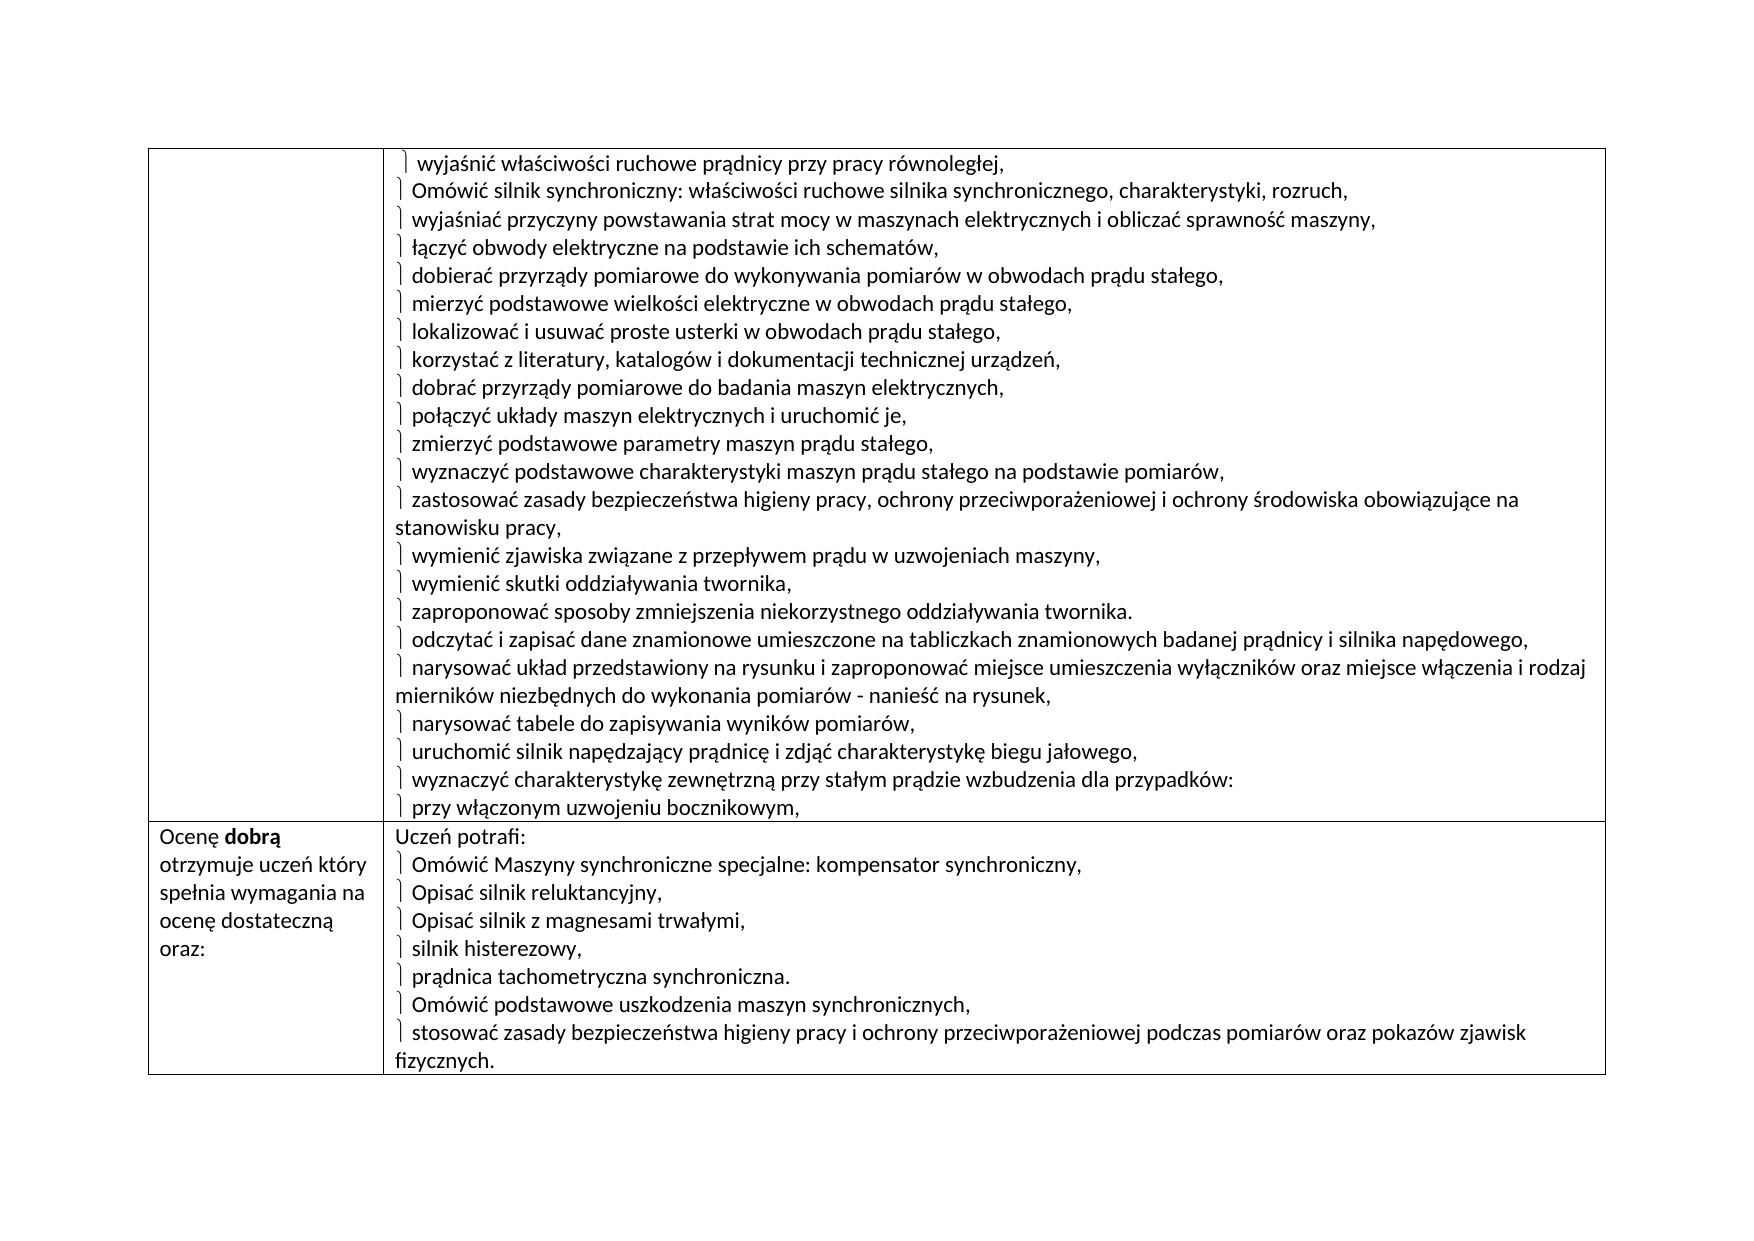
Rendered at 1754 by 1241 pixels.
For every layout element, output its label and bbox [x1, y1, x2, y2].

table_cell [149, 822, 383, 1074]
table_cell [384, 822, 1605, 1074]
table_cell [149, 149, 383, 821]
table_cell [384, 149, 1605, 821]
